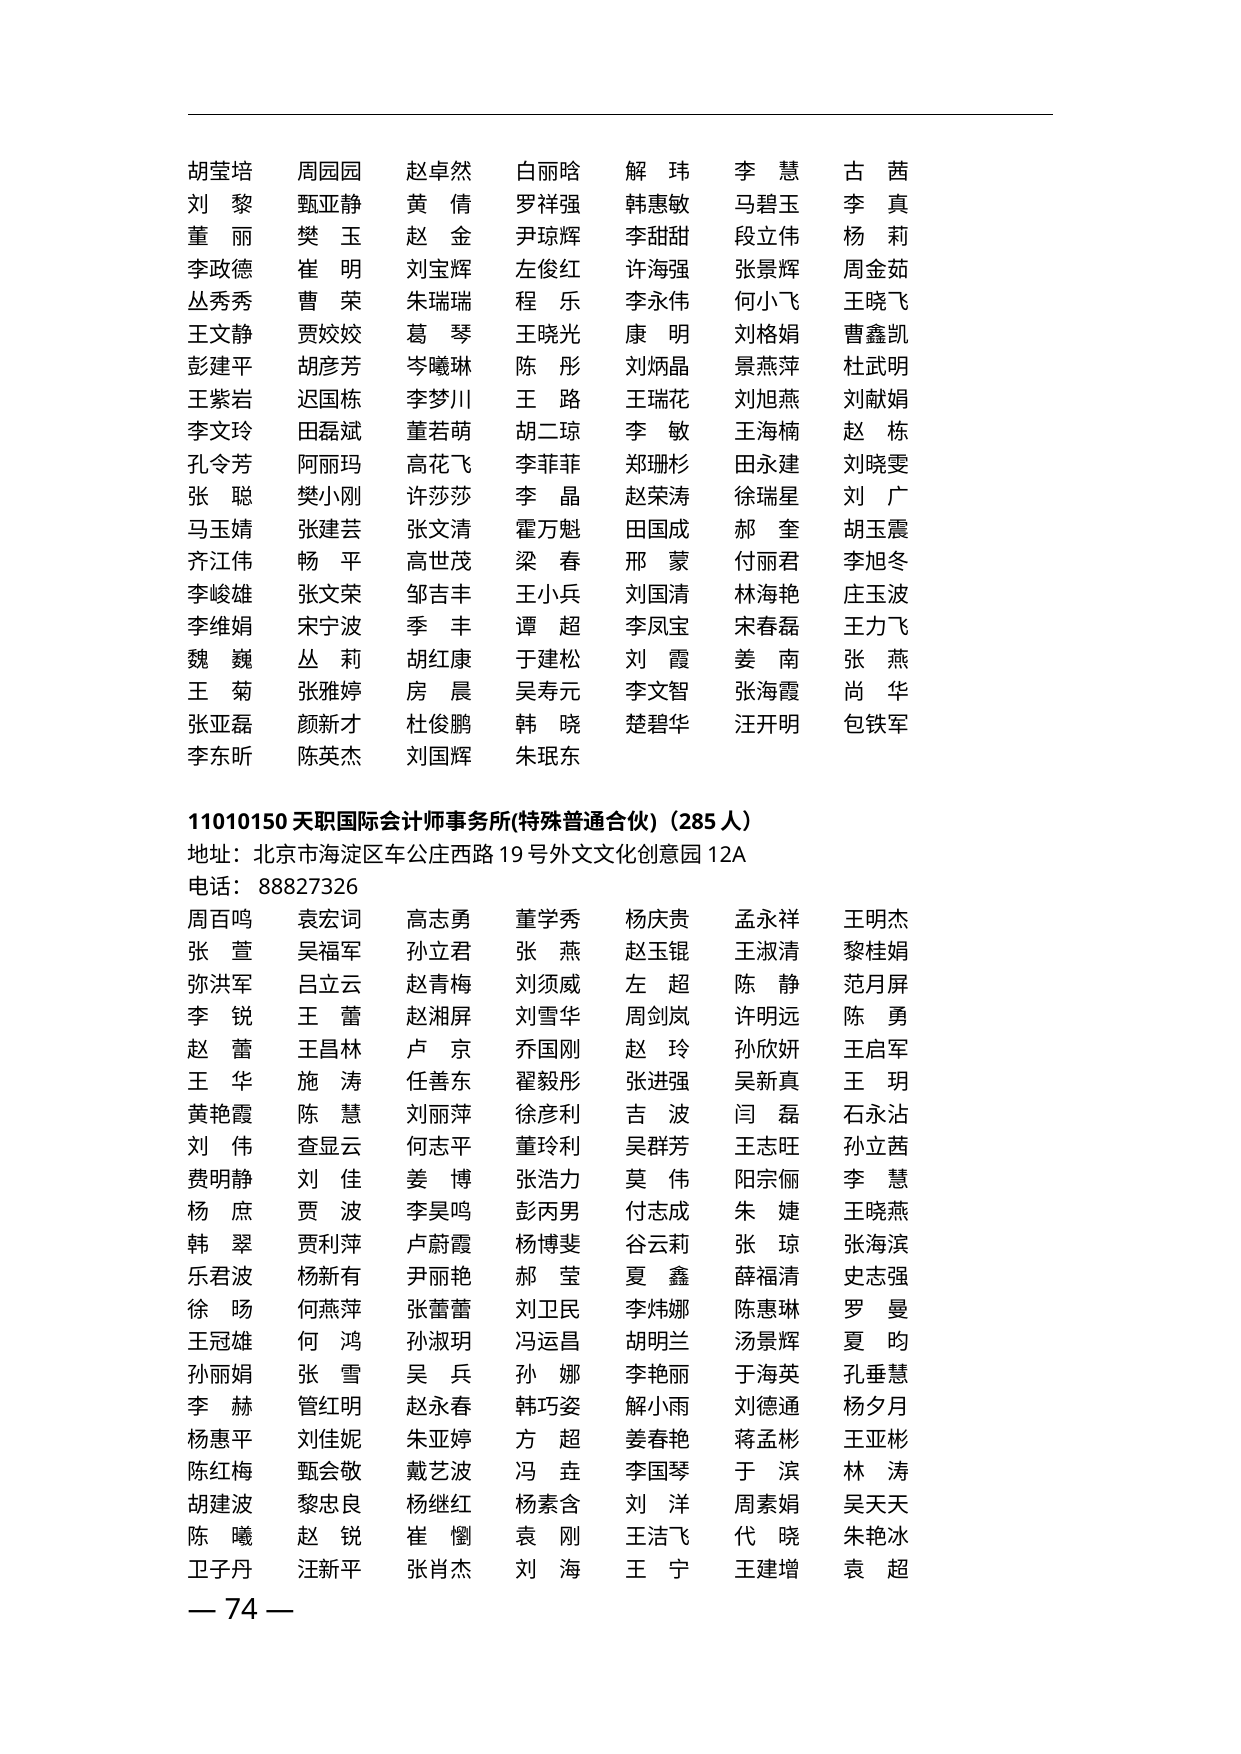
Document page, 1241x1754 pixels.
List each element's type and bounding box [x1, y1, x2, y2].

text [187, 154, 1053, 1584]
